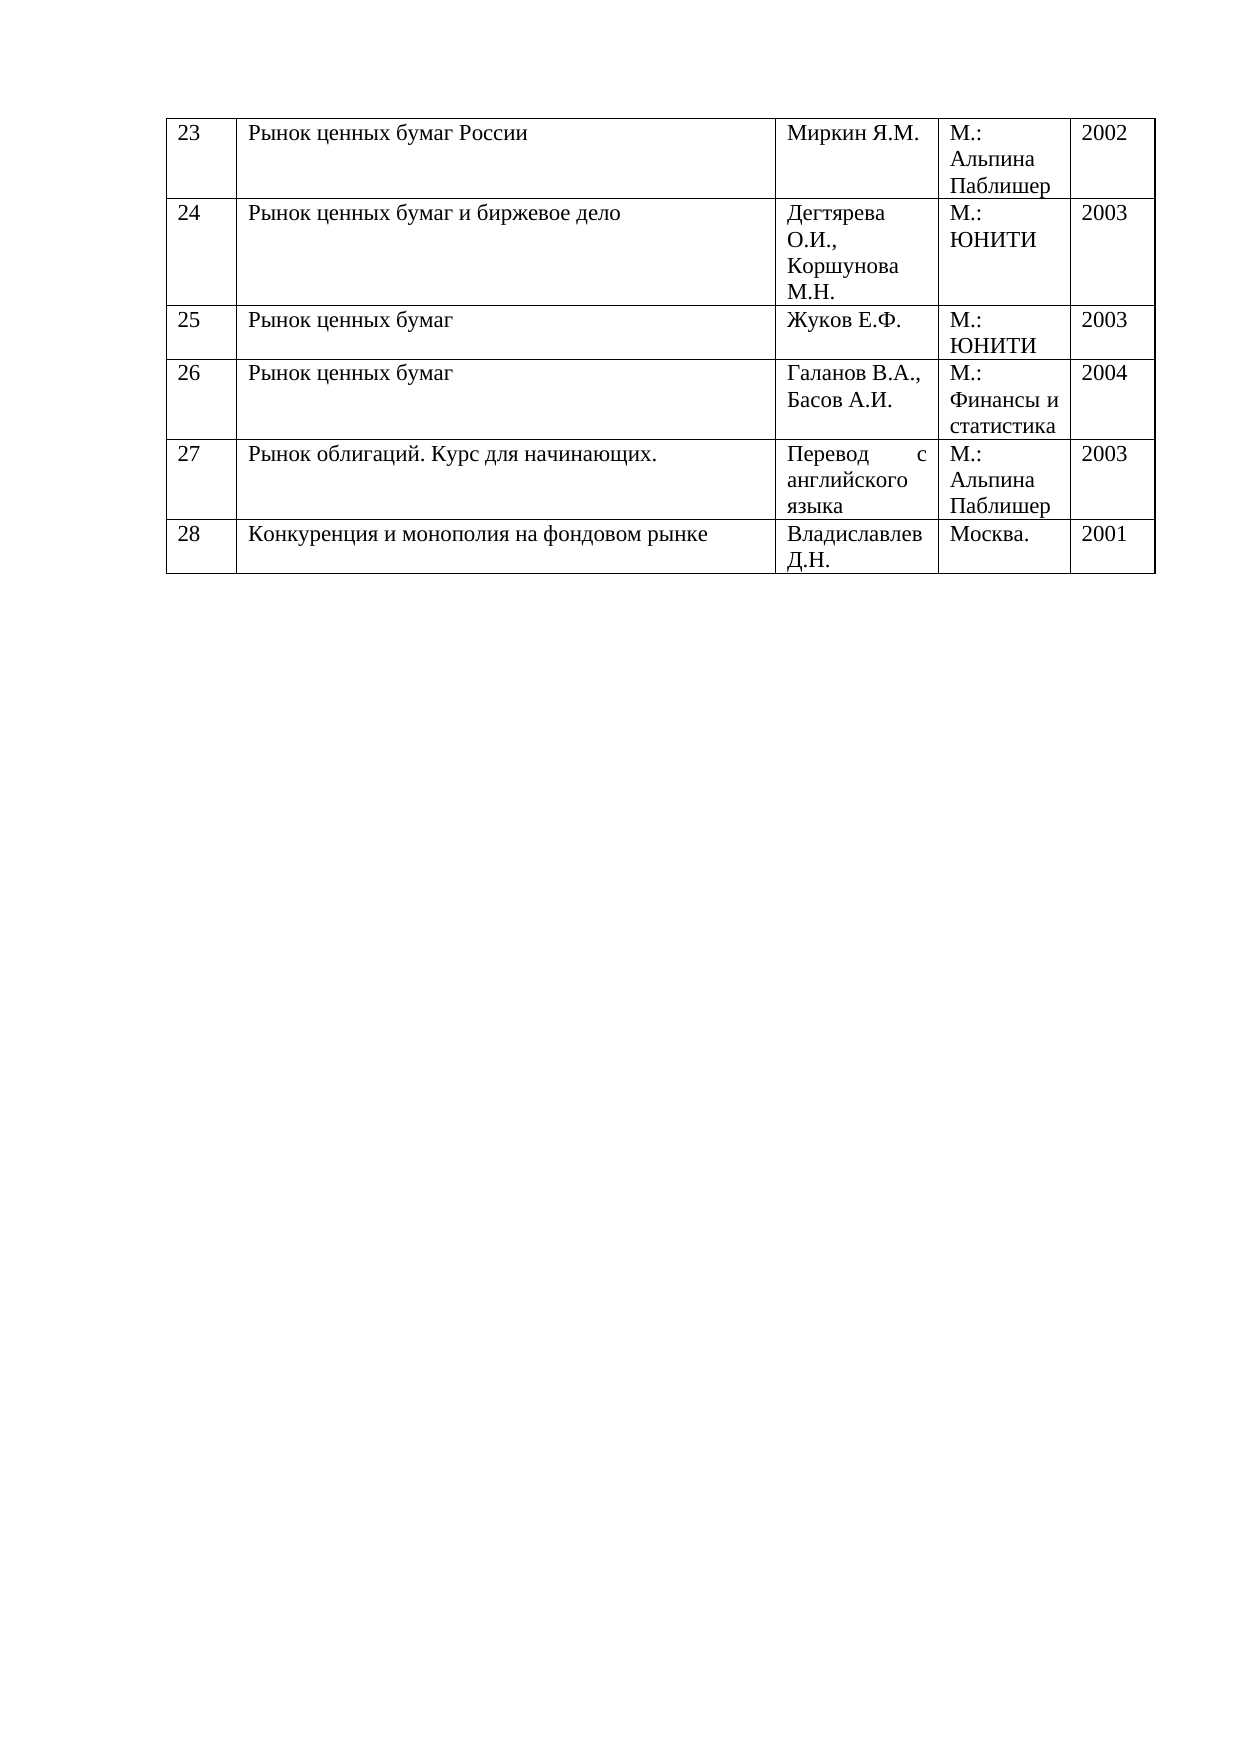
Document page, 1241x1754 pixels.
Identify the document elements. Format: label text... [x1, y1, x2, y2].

table_cell 27 [167, 440, 236, 519]
table_cell Рынок ценных бумаг [237, 360, 775, 438]
table_cell Рынок ценных бумаг [237, 306, 775, 358]
table_cell 23 [167, 119, 236, 198]
table_cell 2004 [1071, 360, 1154, 438]
table_cell Рынок ценных бумаг и биржевое дело [237, 199, 775, 305]
table_cell М.: Альпина Паблишер [939, 119, 1070, 198]
table_cell М.: Альпина Паблишер [939, 440, 1070, 519]
table_cell 2003 [1071, 306, 1154, 358]
table_cell Миркин Я.М. [776, 119, 938, 198]
table_cell Москва. [939, 520, 1070, 573]
table_cell Жуков Е.Ф. [776, 306, 938, 358]
table_cell Галанов В.А., Басов А.И. [776, 360, 938, 438]
table_cell Конкуренция и монополия на фондовом рынке [237, 520, 775, 573]
table_cell 2002 [1071, 119, 1154, 198]
table_cell Рынок ценных бумаг России [237, 119, 775, 198]
table_cell 28 [167, 520, 236, 573]
table_cell 2003 [1071, 199, 1154, 305]
table_cell Дегтярева О.И., Коршунова М.Н. [776, 199, 938, 305]
table_cell 24 [167, 199, 236, 305]
table_cell Владиславлев Д.Н. [776, 520, 938, 573]
table_cell 2001 [1071, 520, 1154, 573]
table_cell Перевод с английского языка [776, 440, 938, 519]
table_cell Рынок облигаций. Курс для начинающих. [237, 440, 775, 519]
table_cell М.: ЮНИТИ [939, 199, 1070, 305]
table_cell 26 [167, 360, 236, 438]
table_cell 25 [167, 306, 236, 358]
table_cell М.: ЮНИТИ [939, 306, 1070, 358]
table_cell 2003 [1071, 440, 1154, 519]
